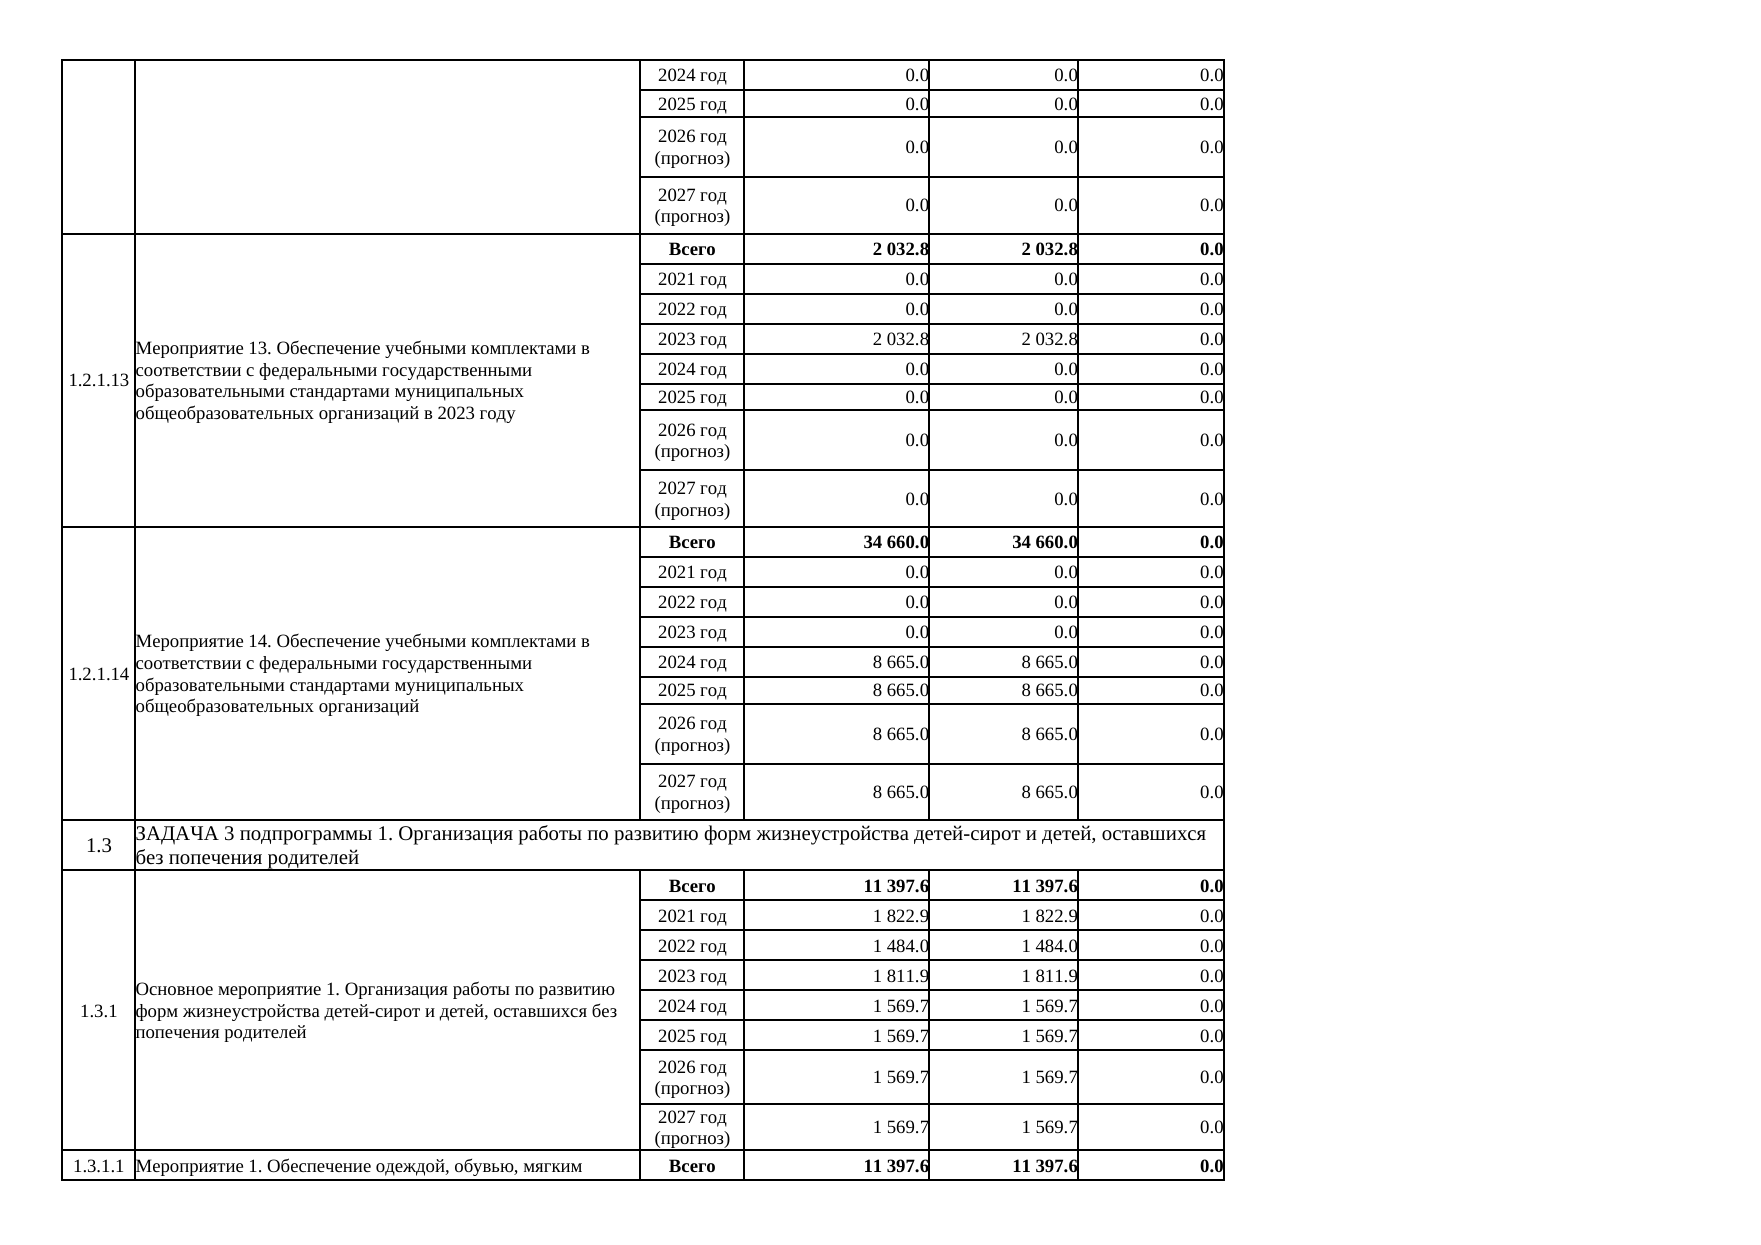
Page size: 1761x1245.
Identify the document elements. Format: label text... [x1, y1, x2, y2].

table_cell 0.0 [745, 61, 928, 89]
table_cell 2024 год [641, 991, 743, 1019]
table_cell 2026 год (прогноз) [641, 705, 743, 762]
table_cell 0.0 [1079, 931, 1223, 959]
table_cell 1.3.1.1 [63, 1151, 134, 1179]
table_cell 8 665.0 [745, 765, 928, 819]
table_cell 2026 год (прогноз) [641, 118, 743, 176]
table_cell 0.0 [1079, 1151, 1223, 1179]
table_cell 2021 год [641, 558, 743, 586]
table_cell 1 569.7 [745, 991, 928, 1019]
table_cell 0.0 [930, 471, 1077, 526]
table_cell 0.0 [1079, 411, 1223, 469]
table_cell 1.2.1.14 [63, 528, 134, 819]
table_cell 0.0 [745, 265, 928, 292]
table_cell 0.0 [1079, 648, 1223, 676]
table_cell 0.0 [745, 91, 928, 116]
table_cell 0.0 [1079, 1105, 1223, 1149]
table_cell 2024 год [641, 355, 743, 382]
table_cell 0.0 [745, 411, 928, 469]
table_cell 2021 год [641, 265, 743, 292]
table_cell 0.0 [1079, 61, 1223, 89]
table_cell 0.0 [930, 385, 1077, 409]
table_cell 0.0 [1079, 471, 1223, 526]
table_cell Всего [641, 528, 743, 556]
table_cell 1 811.9 [745, 961, 928, 989]
table_cell 0.0 [1079, 1021, 1223, 1049]
table_cell 0.0 [745, 355, 928, 382]
table_cell 0.0 [1079, 385, 1223, 409]
table_cell 2027 год (прогноз) [641, 1105, 743, 1149]
table_cell 11 397.6 [930, 871, 1077, 899]
table_cell 0.0 [930, 588, 1077, 616]
table_cell 0.0 [1079, 235, 1223, 262]
table_cell 0.0 [930, 618, 1077, 646]
table_cell Основное мероприятие 1. Организация работы по развитию форм жизнеустройства детей-сирот и детей, оставшихся без попечения родителей [136, 871, 639, 1149]
table_cell 0.0 [1079, 705, 1223, 762]
table_cell 2024 год [641, 61, 743, 89]
table_cell 0.0 [745, 618, 928, 646]
table_cell 8 665.0 [930, 765, 1077, 819]
table_cell 0.0 [1079, 618, 1223, 646]
table_cell 0.0 [1079, 678, 1223, 702]
table_cell 1.2.1.13 [63, 235, 134, 526]
table_cell 1 822.9 [745, 901, 928, 929]
table_cell 2027 год (прогноз) [641, 178, 743, 232]
table_cell 0.0 [1079, 528, 1223, 556]
table_cell 2026 год (прогноз) [641, 411, 743, 469]
table_cell 2025 год [641, 385, 743, 409]
table_cell 0.0 [745, 471, 928, 526]
table_cell 2025 год [641, 1021, 743, 1049]
table_cell Всего [641, 1151, 743, 1179]
table_cell 2023 год [641, 325, 743, 352]
table_cell 1 484.0 [930, 931, 1077, 959]
table_cell 0.0 [930, 265, 1077, 292]
table_cell 0.0 [930, 295, 1077, 322]
table_cell 1 822.9 [930, 901, 1077, 929]
table_cell 1 569.7 [930, 1105, 1077, 1149]
table_cell 0.0 [1079, 118, 1223, 176]
table_cell Мероприятие 13. Обеспечение учебными комплектами в соответствии с федеральными государственными образовательными стандартами муниципальных общеобразовательных организаций в 2023 году [136, 235, 639, 526]
table_cell 8 665.0 [745, 648, 928, 676]
table_cell 11 397.6 [745, 1151, 928, 1179]
table_cell 1 569.7 [745, 1105, 928, 1149]
table_cell 0.0 [930, 178, 1077, 232]
table_cell 0.0 [930, 91, 1077, 116]
table_cell 1 569.7 [745, 1021, 928, 1049]
table_cell Мероприятие 14. Обеспечение учебными комплектами в соответствии с федеральными государственными образовательными стандартами муниципальных общеобразовательных организаций [136, 528, 639, 819]
table_cell 8 665.0 [745, 705, 928, 762]
table_cell 2027 год (прогноз) [641, 471, 743, 526]
table_cell 0.0 [1079, 265, 1223, 292]
table_cell 0.0 [1079, 295, 1223, 322]
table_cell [136, 1151, 639, 1179]
table_cell 1 569.7 [930, 991, 1077, 1019]
table_cell 0.0 [930, 355, 1077, 382]
table_cell 2022 год [641, 295, 743, 322]
table_cell 0.0 [745, 558, 928, 586]
table_cell 2 032.8 [930, 235, 1077, 262]
table_cell 2025 год [641, 91, 743, 116]
table_cell 1.3 [63, 821, 134, 869]
table_cell 2021 год [641, 901, 743, 929]
table_cell 11 397.6 [745, 871, 928, 899]
table_cell 2023 год [641, 618, 743, 646]
table_cell 0.0 [1079, 325, 1223, 352]
table_cell 0.0 [1079, 961, 1223, 989]
table_cell 0.0 [745, 118, 928, 176]
table_cell 0.0 [1079, 871, 1223, 899]
table_cell 0.0 [745, 588, 928, 616]
table_cell 8 665.0 [930, 678, 1077, 702]
table_cell 2022 год [641, 931, 743, 959]
table_cell 2023 год [641, 961, 743, 989]
table_cell 0.0 [1079, 178, 1223, 232]
table_cell 0.0 [930, 558, 1077, 586]
table_cell 1 569.7 [745, 1051, 928, 1103]
table_cell 2 032.8 [745, 325, 928, 352]
table_cell 0.0 [1079, 901, 1223, 929]
table_cell 0.0 [930, 411, 1077, 469]
table_cell 0.0 [745, 385, 928, 409]
table_cell Всего [641, 235, 743, 262]
table_cell 0.0 [745, 295, 928, 322]
table_cell 0.0 [1079, 355, 1223, 382]
table_cell 0.0 [1079, 588, 1223, 616]
table_cell 0.0 [1079, 1051, 1223, 1103]
table_cell 2 032.8 [745, 235, 928, 262]
table_cell 0.0 [745, 178, 928, 232]
table_cell 1 569.7 [930, 1021, 1077, 1049]
table_cell 0.0 [930, 118, 1077, 176]
table_cell 0.0 [1079, 991, 1223, 1019]
table_cell 2027 год (прогноз) [641, 765, 743, 819]
table_cell 34 660.0 [745, 528, 928, 556]
table_cell 1 569.7 [930, 1051, 1077, 1103]
table_cell 8 665.0 [930, 705, 1077, 762]
table_cell 2025 год [641, 678, 743, 702]
table_cell 1 484.0 [745, 931, 928, 959]
table_cell 8 665.0 [930, 648, 1077, 676]
table_cell ЗАДАЧА 3 подпрограммы 1. Организация работы по развитию форм жизнеустройства детей-сирот и детей, оставшихся без попечения родителей [136, 821, 1223, 869]
table_cell 2 032.8 [930, 325, 1077, 352]
table_cell 2024 год [641, 648, 743, 676]
table_cell 8 665.0 [745, 678, 928, 702]
table_cell Всего [641, 871, 743, 899]
table_cell 1 811.9 [930, 961, 1077, 989]
table_cell 2026 год (прогноз) [641, 1051, 743, 1103]
table_cell 2022 год [641, 588, 743, 616]
table_cell 0.0 [1079, 765, 1223, 819]
table_cell 1.3.1 [63, 871, 134, 1149]
table_cell 0.0 [930, 61, 1077, 89]
table_cell 11 397.6 [930, 1151, 1077, 1179]
table_cell 0.0 [1079, 558, 1223, 586]
table_cell 34 660.0 [930, 528, 1077, 556]
table_cell 0.0 [1079, 91, 1223, 116]
